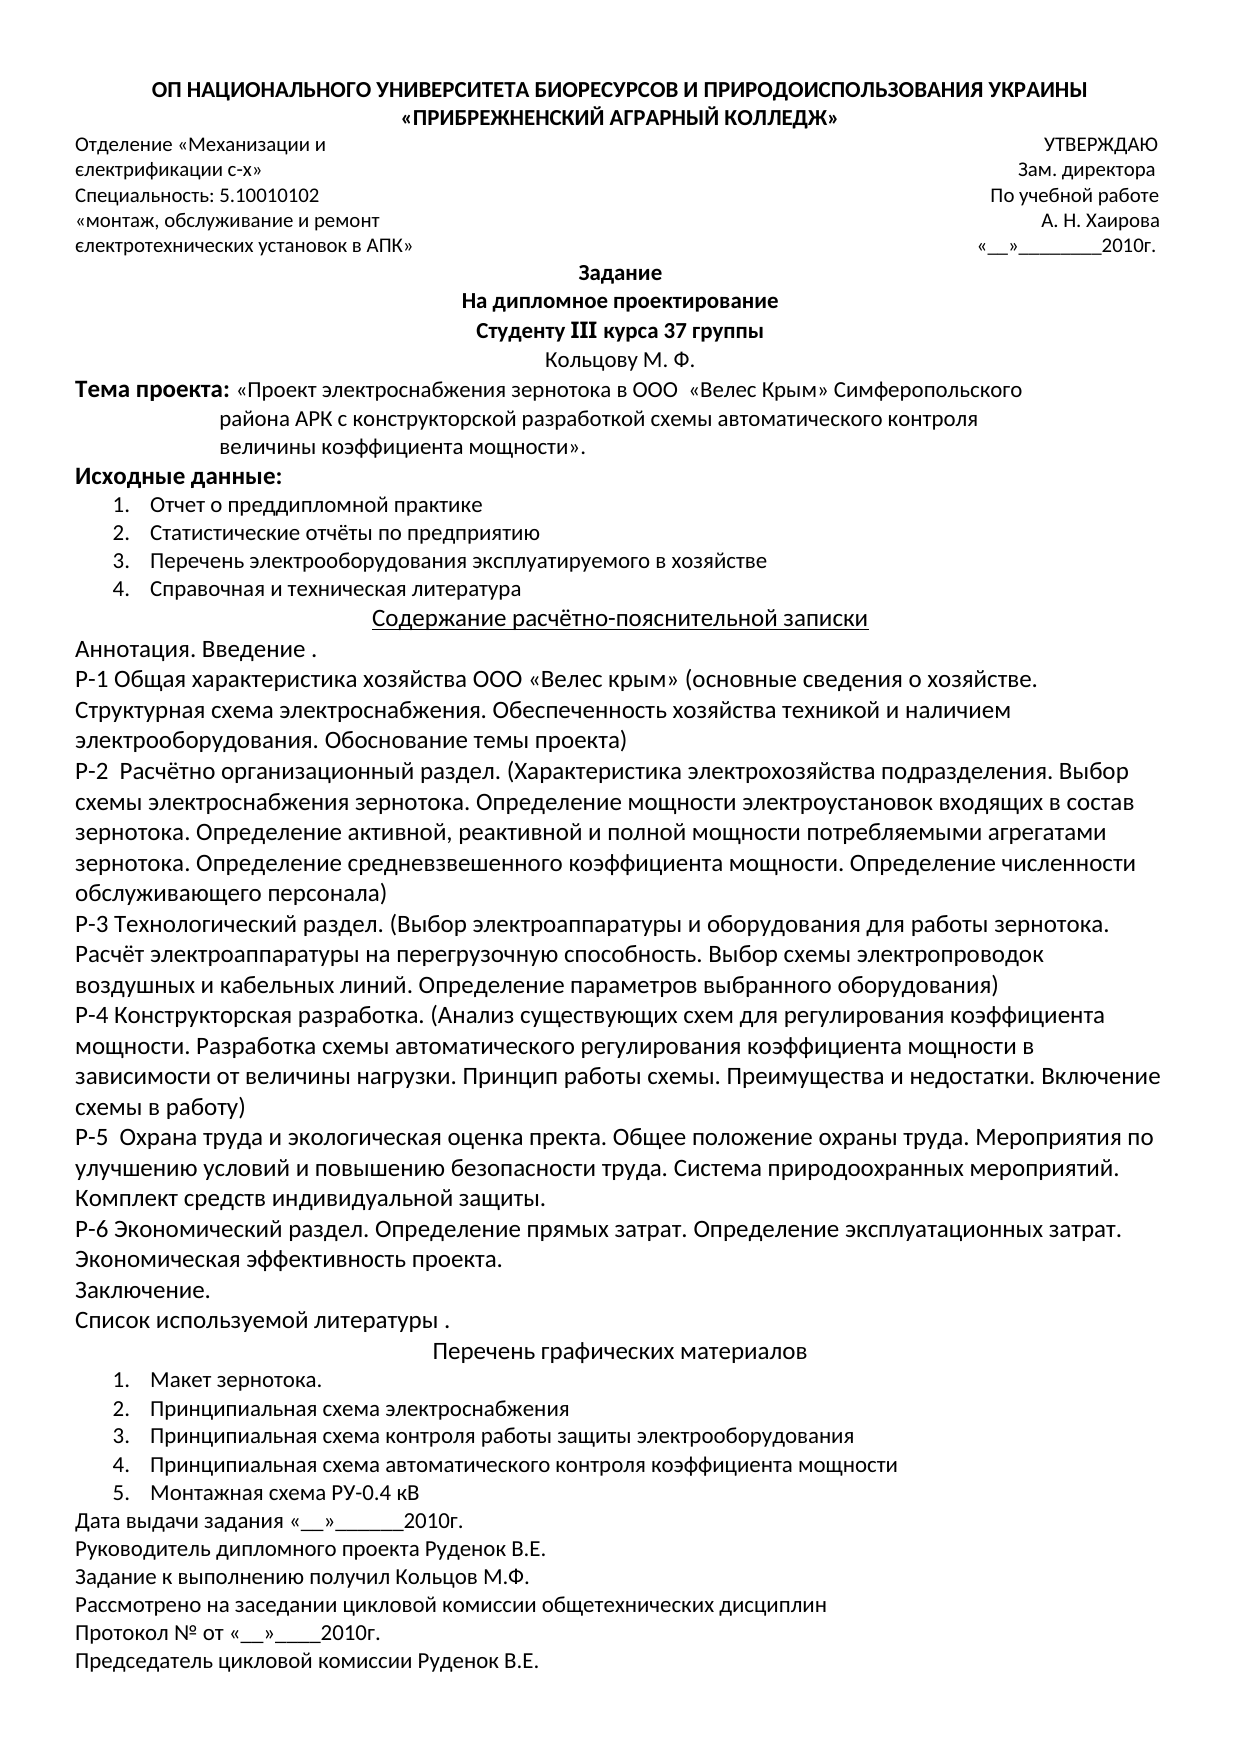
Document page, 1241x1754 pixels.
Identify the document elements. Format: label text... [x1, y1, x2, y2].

text Р-1 Общая характеристика хозяйства ООО «Велес крым» (основные сведения о хозяйстве. Структурная схема электроснабжения. Обеспеченность хозяйства техникой и наличием электрооборудования. Обоснование темы проекта) [75, 664, 1165, 755]
text Специальность: 5.10010102 По учебной работе [75, 182, 1165, 207]
text Председатель цикловой комиссии Руденок В.Е. [75, 1646, 1165, 1674]
list Статистические отчёты по предприятию [112, 518, 1165, 547]
list Принципиальная схема электроснабжения [112, 1394, 1165, 1422]
text Кольцову М. Ф. [75, 345, 1165, 373]
text Р-3 Технологический раздел. (Выбор электроаппаратуры и оборудования для работы зернотока. Расчёт электроаппаратуры на перегрузочную способность. Выбор схемы электропроводок воздушных и кабельных линий. Определение параметров выбранного оборудования) [75, 908, 1165, 999]
text єлектротехнических установок в АПК» «__»________2010г. [75, 233, 1165, 258]
text Заключение. [75, 1274, 1165, 1304]
text Содержание расчётно-пояснительной записки [75, 603, 1165, 633]
text Отделение «Механизации и УТВЕРЖДАЮ [75, 131, 1165, 156]
text «монтаж, обслуживание и ремонт А. Н. Хаирова [75, 207, 1165, 233]
text Протокол № от «__»____2010г. [75, 1618, 1165, 1646]
text Рассмотрено на заседании цикловой комиссии общетехнических дисциплин [75, 1590, 1165, 1618]
list Принципиальная схема контроля работы защиты электрооборудования [112, 1422, 1165, 1450]
text Р-2 Расчётно организационный раздел. (Характеристика электрохозяйства подразделения. Выбор схемы электроснабжения зернотока. Определение мощности электроустановок входящих в состав зернотока. Определение активной, реактивной и полной мощности потребляемыми агрегатами зернотока. Определение средневзвешенного коэффициента мощности. Определение численности обслуживающего персонала) [75, 755, 1165, 908]
list Монтажная схема РУ-0.4 кВ [112, 1478, 1165, 1506]
text Задание к выполнению получил Кольцов М.Ф. [75, 1562, 1165, 1590]
text На дипломное проектирование [75, 286, 1165, 314]
text Р-4 Конструкторская разработка. (Анализ существующих схем для регулирования коэффициента мощности. Разработка схемы автоматического регулирования коэффициента мощности в зависимости от величины нагрузки. Принцип работы схемы. Преимущества и недостатки. Включение схемы в работу) [75, 999, 1165, 1121]
text ОП НАЦИОНАЛЬНОГО УНИВЕРСИТЕТА БИОРЕСУРСОВ И ПРИРОДОИСПОЛЬЗОВАНИЯ УКРАИНЫ [75, 75, 1165, 103]
text Дата выдачи задания «__»______2010г. [75, 1506, 1165, 1534]
text Р-5 Охрана труда и экологическая оценка пректа. Общее положение охраны труда. Мероприятия по улучшению условий и повышению безопасности труда. Система природоохранных мероприятий. Комплект средств индивидуальной защиты. [75, 1121, 1165, 1213]
text Аннотация. Введение . [75, 633, 1165, 664]
text Студенту III курса 37 группы [75, 314, 1165, 345]
list Справочная и техническая литература [112, 574, 1165, 603]
text Руководитель дипломного проекта Руденок В.Е. [75, 1534, 1165, 1562]
text Перечень графических материалов [75, 1335, 1165, 1366]
list Принципиальная схема автоматического контроля коэффициента мощности [112, 1450, 1165, 1478]
text Р-6 Экономический раздел. Определение прямых затрат. Определение эксплуатационных затрат. Экономическая эффективность проекта. [75, 1213, 1165, 1274]
list Отчет о преддипломной практике [112, 491, 1165, 518]
text величины коэффициента мощности». [75, 432, 1165, 460]
text «ПРИБРЕЖНЕНСКИЙ АГРАРНЫЙ КОЛЛЕДЖ» [75, 103, 1165, 131]
list Макет зернотока. [112, 1366, 1165, 1394]
text Список используемой литературы . [75, 1304, 1165, 1335]
text Исходные данные: [75, 460, 1165, 491]
text Задание [75, 258, 1165, 286]
text Тема проекта: «Проект электроснабжения зернотока в ООО «Велес Крым» Симферопольского [75, 373, 1165, 404]
text района АРК с конструкторской разработкой схемы автоматического контроля [75, 404, 1165, 432]
text єлектрификации с-х» Зам. директора [75, 156, 1165, 182]
list Перечень электрооборудования эксплуатируемого в хозяйстве [112, 547, 1165, 574]
